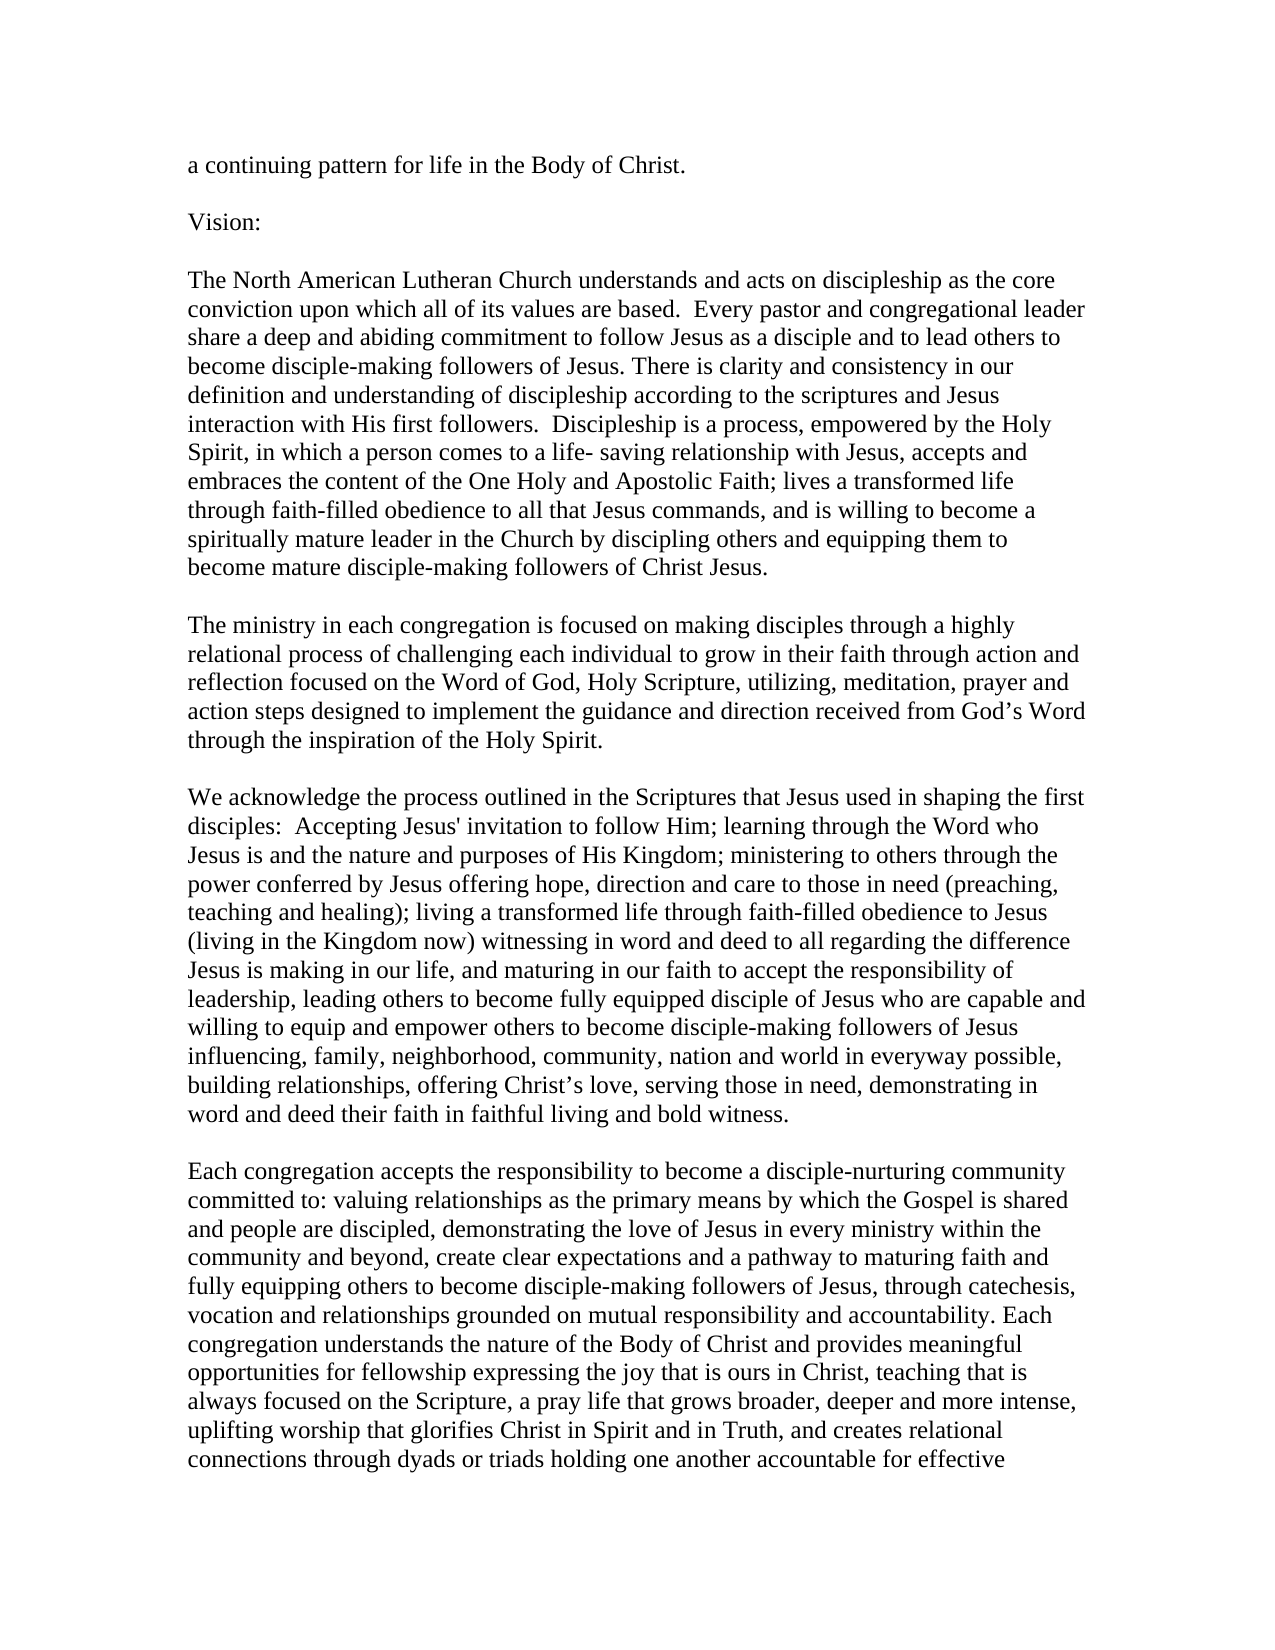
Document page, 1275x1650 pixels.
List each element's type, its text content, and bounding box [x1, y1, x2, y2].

text The North American Lutheran Church understands and acts on discipleship as the core conviction upon which all of its values are based. Every pastor and congregational leader share a deep and abiding commitment to follow Jesus as a disciple and to lead others to become disciple-making followers of Jesus. There is clarity and consistency in our definition and understanding of discipleship according to the scriptures and Jesus interaction with His first followers. Discipleship is a process, empowered by the Holy Spirit, in which a person comes to a life- saving relationship with Jesus, accepts and embraces the content of the One Holy and Apostolic Faith; lives a transformed life through faith-filled obedience to all that Jesus commands, and is willing to become a spiritually mature leader in the Church by discipling others and equipping them to become mature disciple-making followers of Christ Jesus. [187, 265, 1087, 581]
text The ministry in each congregation is focused on making disciples through a highly relational process of challenging each individual to grow in their faith through action and reflection focused on the Word of God, Holy Scripture, utilizing, meditation, prayer and action steps designed to implement the guidance and direction received from God’s Word through the inspiration of the Holy Spirit. [187, 610, 1087, 754]
text Vision: [187, 207, 1087, 236]
text We acknowledge the process outlined in the Scriptures that Jesus used in shaping the first disciples: Accepting Jesus' invitation to follow Him; learning through the Word who Jesus is and the nature and purposes of His Kingdom; ministering to others through the power conferred by Jesus offering hope, direction and care to those in need (preaching, teaching and healing); living a transformed life through faith-filled obedience to Jesus (living in the Kingdom now) witnessing in word and deed to all regarding the difference Jesus is making in our life, and maturing in our faith to accept the responsibility of leadership, leading others to become fully equipped disciple of Jesus who are capable and willing to equip and empower others to become disciple-making followers of Jesus influencing, family, neighborhood, community, nation and world in everyway possible, building relationships, offering Christ’s love, serving those in need, demonstrating in word and deed their faith in faithful living and bold witness. [187, 782, 1087, 1127]
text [187, 150, 1087, 179]
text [187, 1156, 1087, 1472]
